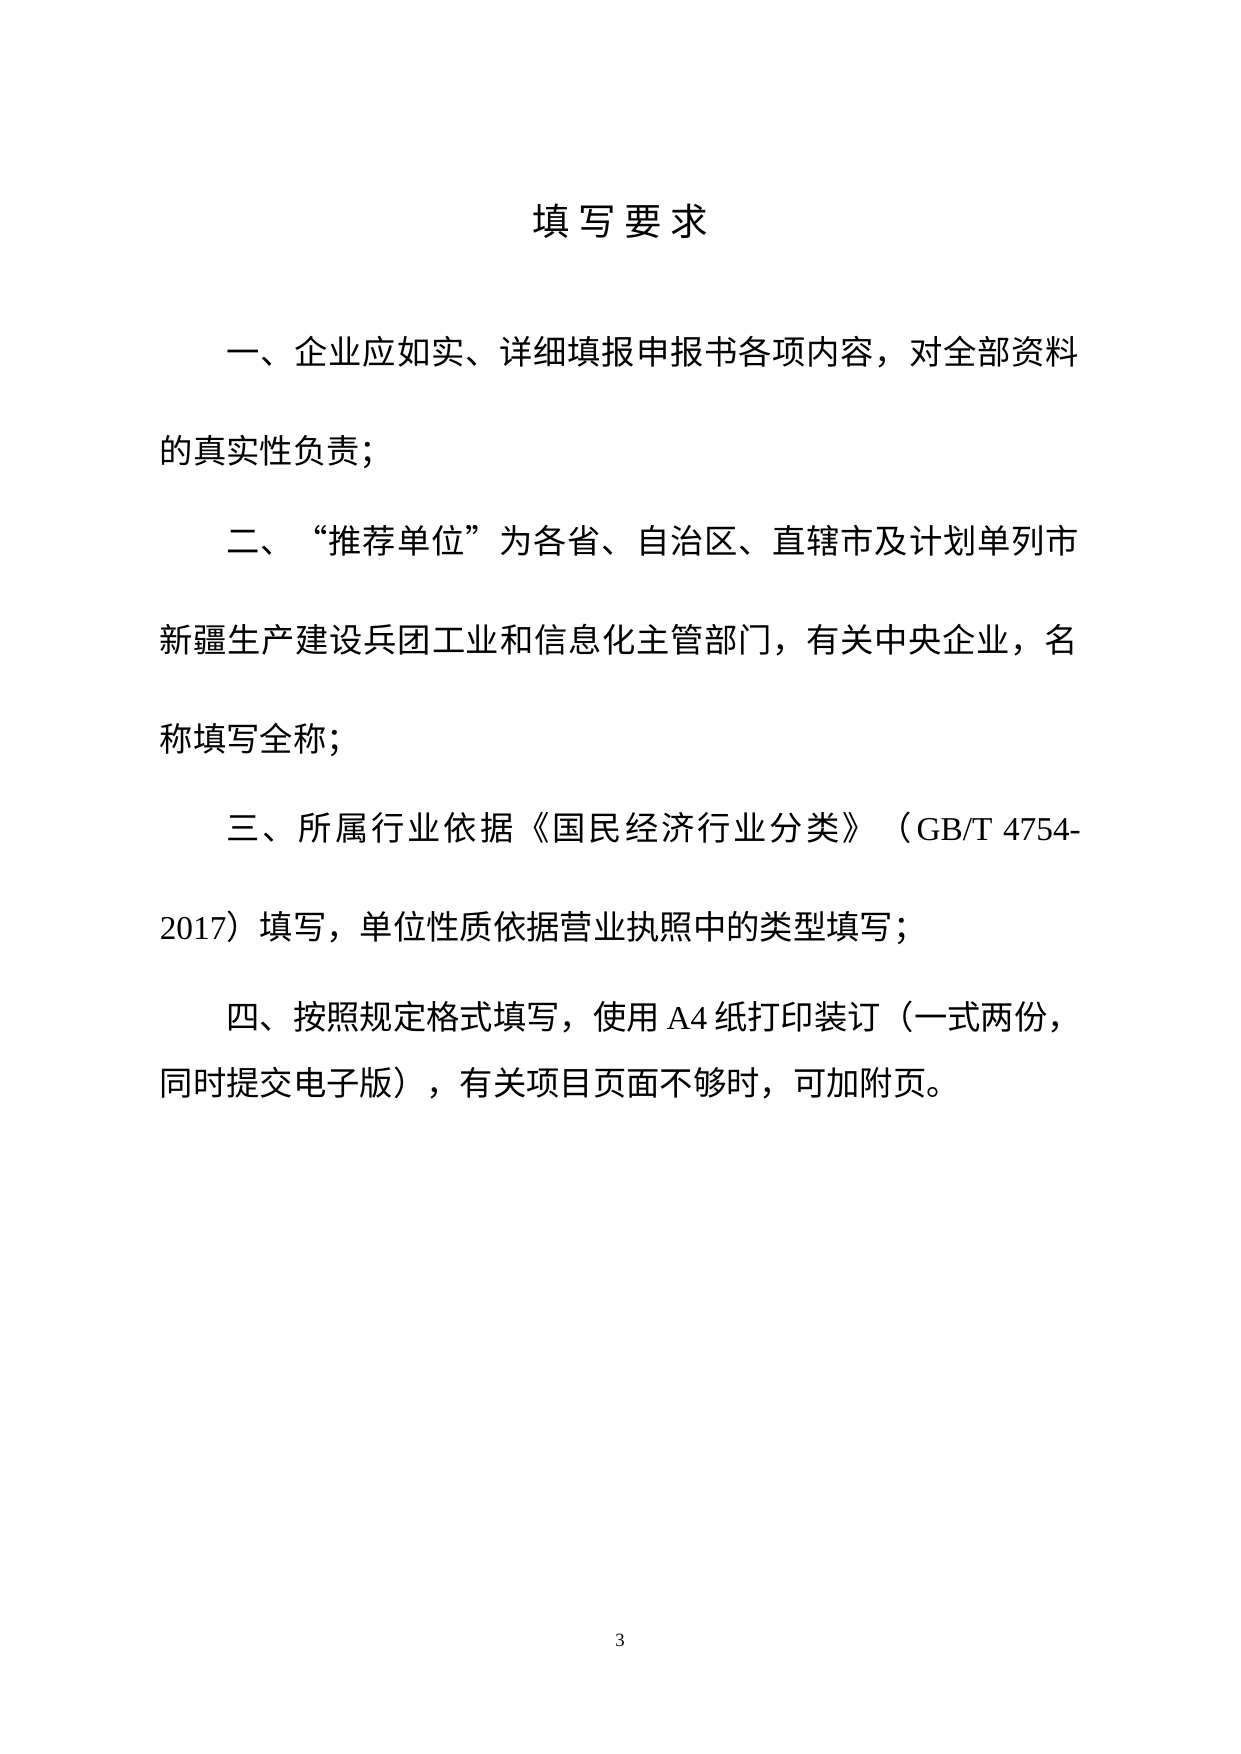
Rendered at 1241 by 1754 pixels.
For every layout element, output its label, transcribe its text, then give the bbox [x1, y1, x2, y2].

text 填 写 要 求 [159, 186, 1081, 252]
text 三、所属行业依据《国民经济行业分类》（GB/T 4754-2017）填写，单位性质依据营业执照中的类型填写； [159, 793, 1081, 958]
text 二、“推荐单位”为各省、自治区、直辖市及计划单列市、新疆生产建设兵团工业和信息化主管部门，有关中央企业，名称填写全称； [159, 506, 1081, 769]
text 四、按照规定格式填写，使用A4纸打印装订（一式两份，同时提交电子版），有关项目页面不够时，可加附页。 [159, 982, 1081, 1114]
text 一、企业应如实、详细填报申报书各项内容，对全部资料的真实性负责； [159, 317, 1081, 482]
